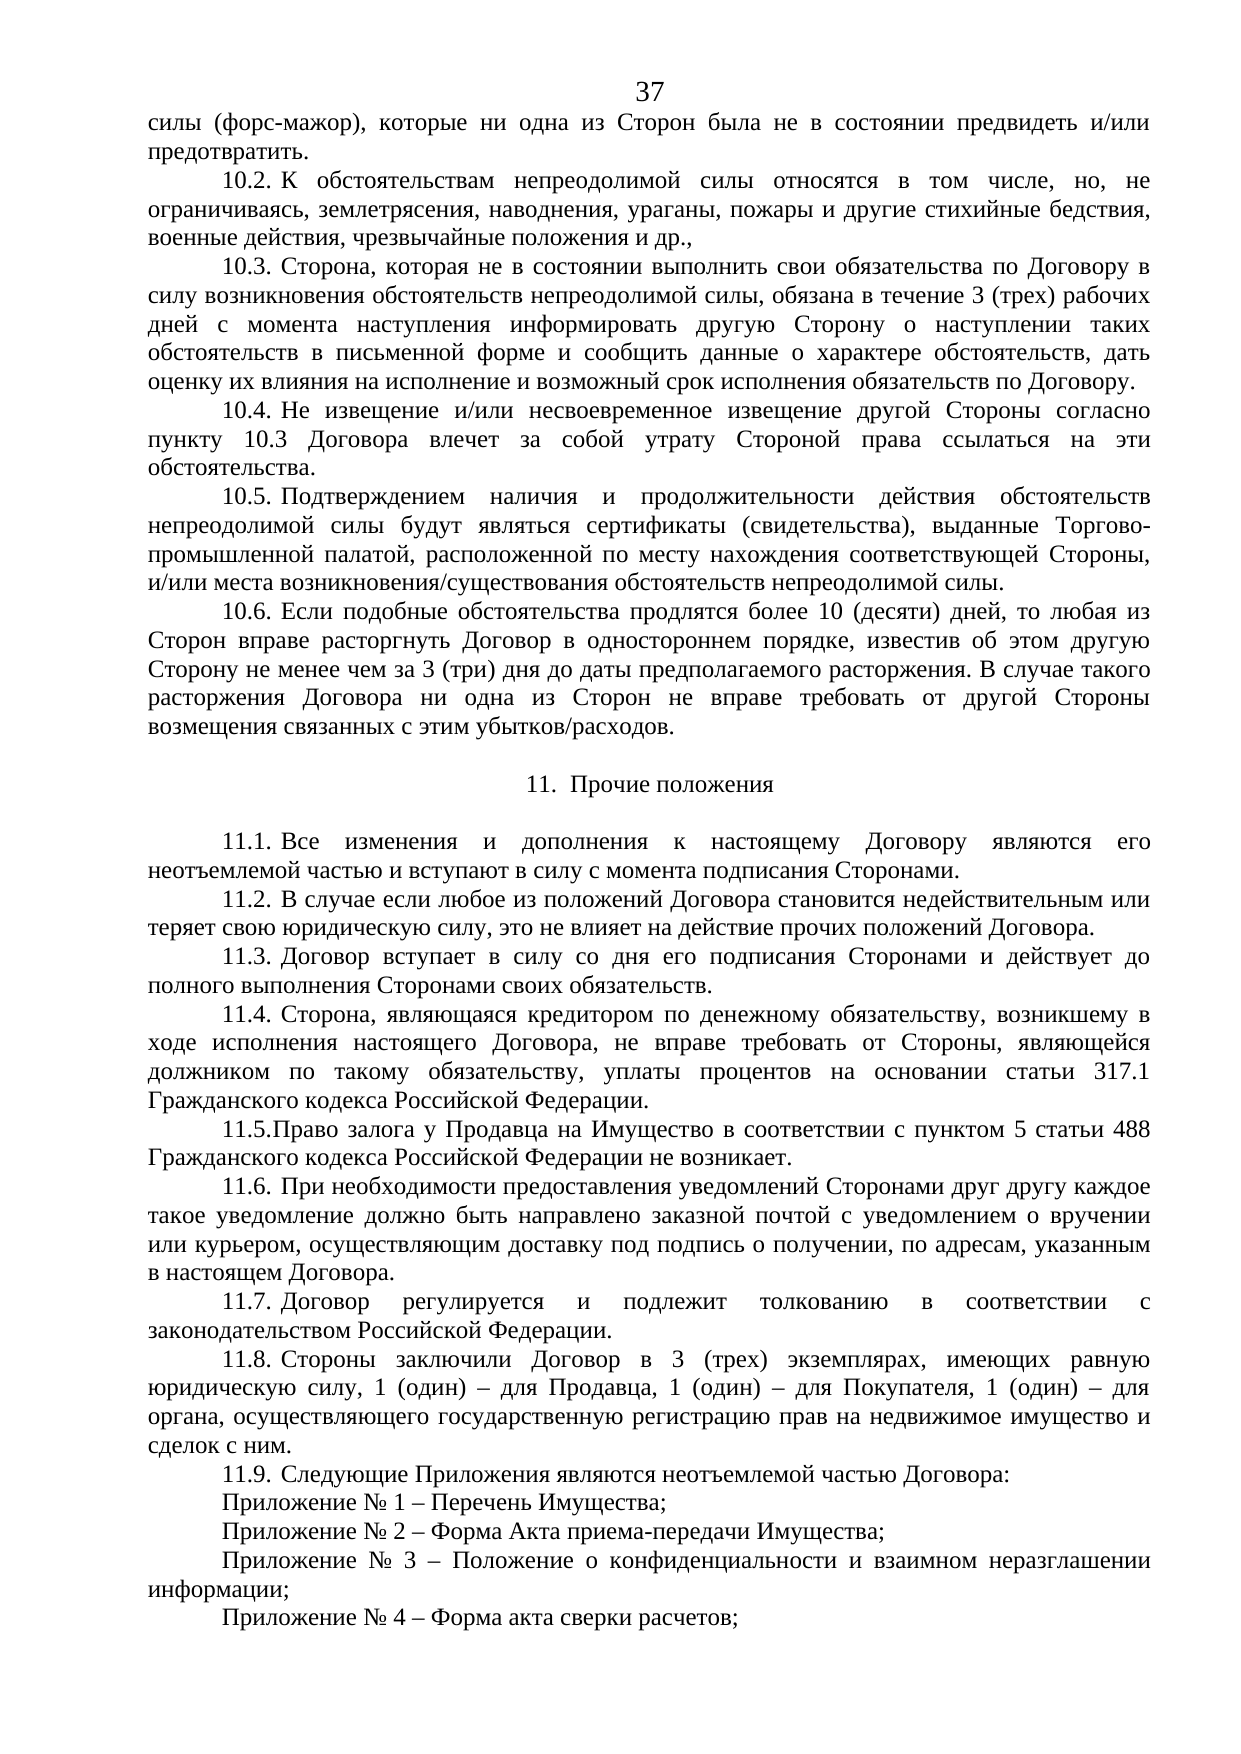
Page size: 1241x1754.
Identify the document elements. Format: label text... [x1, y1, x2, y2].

list Не извещение и/или несвоевременное извещение другой Стороны согласно пункту 10.3 Договора влечет за собой утрату Стороной права ссылаться на эти обстоятельства. [148, 395, 1152, 481]
list В случае если любое из положений Договора становится недействительным или теряет свою юридическую силу, это не влияет на действие прочих положений Договора. [148, 884, 1152, 941]
list Договор вступает в силу со дня его подписания Сторонами и действует до полного выполнения Сторонами своих обязательств. [148, 941, 1152, 999]
list Прочие положения [148, 769, 1152, 797]
list Сторона, являющаяся кредитором по денежному обязательству, возникшему в ходе исполнения настоящего Договора, не вправе требовать от Стороны, являющейся должником по такому обязательству, уплаты процентов на основании статьи 317.1 Гражданского кодекса Российской Федерации. [148, 999, 1152, 1114]
list Сторона, которая не в состоянии выполнить свои обязательства по Договору в силу возникновения обстоятельств непреодолимой силы, обязана в течение 3 (трех) рабочих дней с момента наступления информировать другую Сторону о наступлении таких обстоятельств в письменной форме и сообщить данные о характере обстоятельств, дать оценку их влияния на исполнение и возможный срок исполнения обязательств по Договору. [148, 251, 1152, 395]
list Все изменения и дополнения к настоящему Договору являются его неотъемлемой частью и вступают в силу с момента подписания Сторонами. [148, 826, 1152, 884]
text Приложение № 2 – Форма Акта приема-передачи Имущества; [148, 1516, 1152, 1545]
list Следующие Приложения являются неотъемлемой частью Договора: [148, 1459, 1152, 1487]
list К обстоятельствам непреодолимой силы относятся в том числе, но, не ограничиваясь, землетрясения, наводнения, ураганы, пожары и другие стихийные бедствия, военные действия, чрезвычайные положения и др., [148, 165, 1152, 251]
text Приложение № 4 – Форма акта сверки расчетов; [148, 1602, 1152, 1631]
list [148, 107, 1152, 165]
list Подтверждением наличия и продолжительности действия обстоятельств непреодолимой силы будут являться сертификаты (свидетельства), выданные Торгово-промышленной палатой, расположенной по месту нахождения соответствующей Стороны, и/или места возникновения/существования обстоятельств непреодолимой силы. [148, 481, 1152, 596]
list Договор регулируется и подлежит толкованию в соответствии с законодательством Российской Федерации. [148, 1286, 1152, 1344]
list При необходимости предоставления уведомлений Сторонами друг другу каждое такое уведомление должно быть направлено заказной почтой с уведомлением о вручении или курьером, осуществляющим доставку под подпись о получении, по адресам, указанным в настоящем Договора. [148, 1171, 1152, 1286]
text Приложение № 3 – Положение о конфиденциальности и взаимном неразглашении информации; [148, 1545, 1152, 1602]
text Приложение № 1 – Перечень Имущества; [148, 1487, 1152, 1516]
list Если подобные обстоятельства продлятся более 10 (десяти) дней, то любая из Сторон вправе расторгнуть Договор в одностороннем порядке, известив об этом другую Сторону не менее чем за 3 (три) дня до даты предполагаемого расторжения. В случае такого расторжения Договора ни одна из Сторон не вправе требовать от другой Стороны возмещения связанных с этим убытков/расходов. [148, 596, 1152, 740]
list Стороны заключили Договор в 3 (трех) экземплярах, имеющих равную юридическую силу, 1 (один) – для Продавца, 1 (один) – для Покупателя, 1 (один) – для органа, осуществляющего государственную регистрацию прав на недвижимое имущество и сделок с ним. [148, 1344, 1152, 1459]
list Право залога у Продавца на Имущество в соответствии с пунктом 5 статьи 488 Гражданского кодекса Российской Федерации не возникает. [148, 1114, 1152, 1171]
